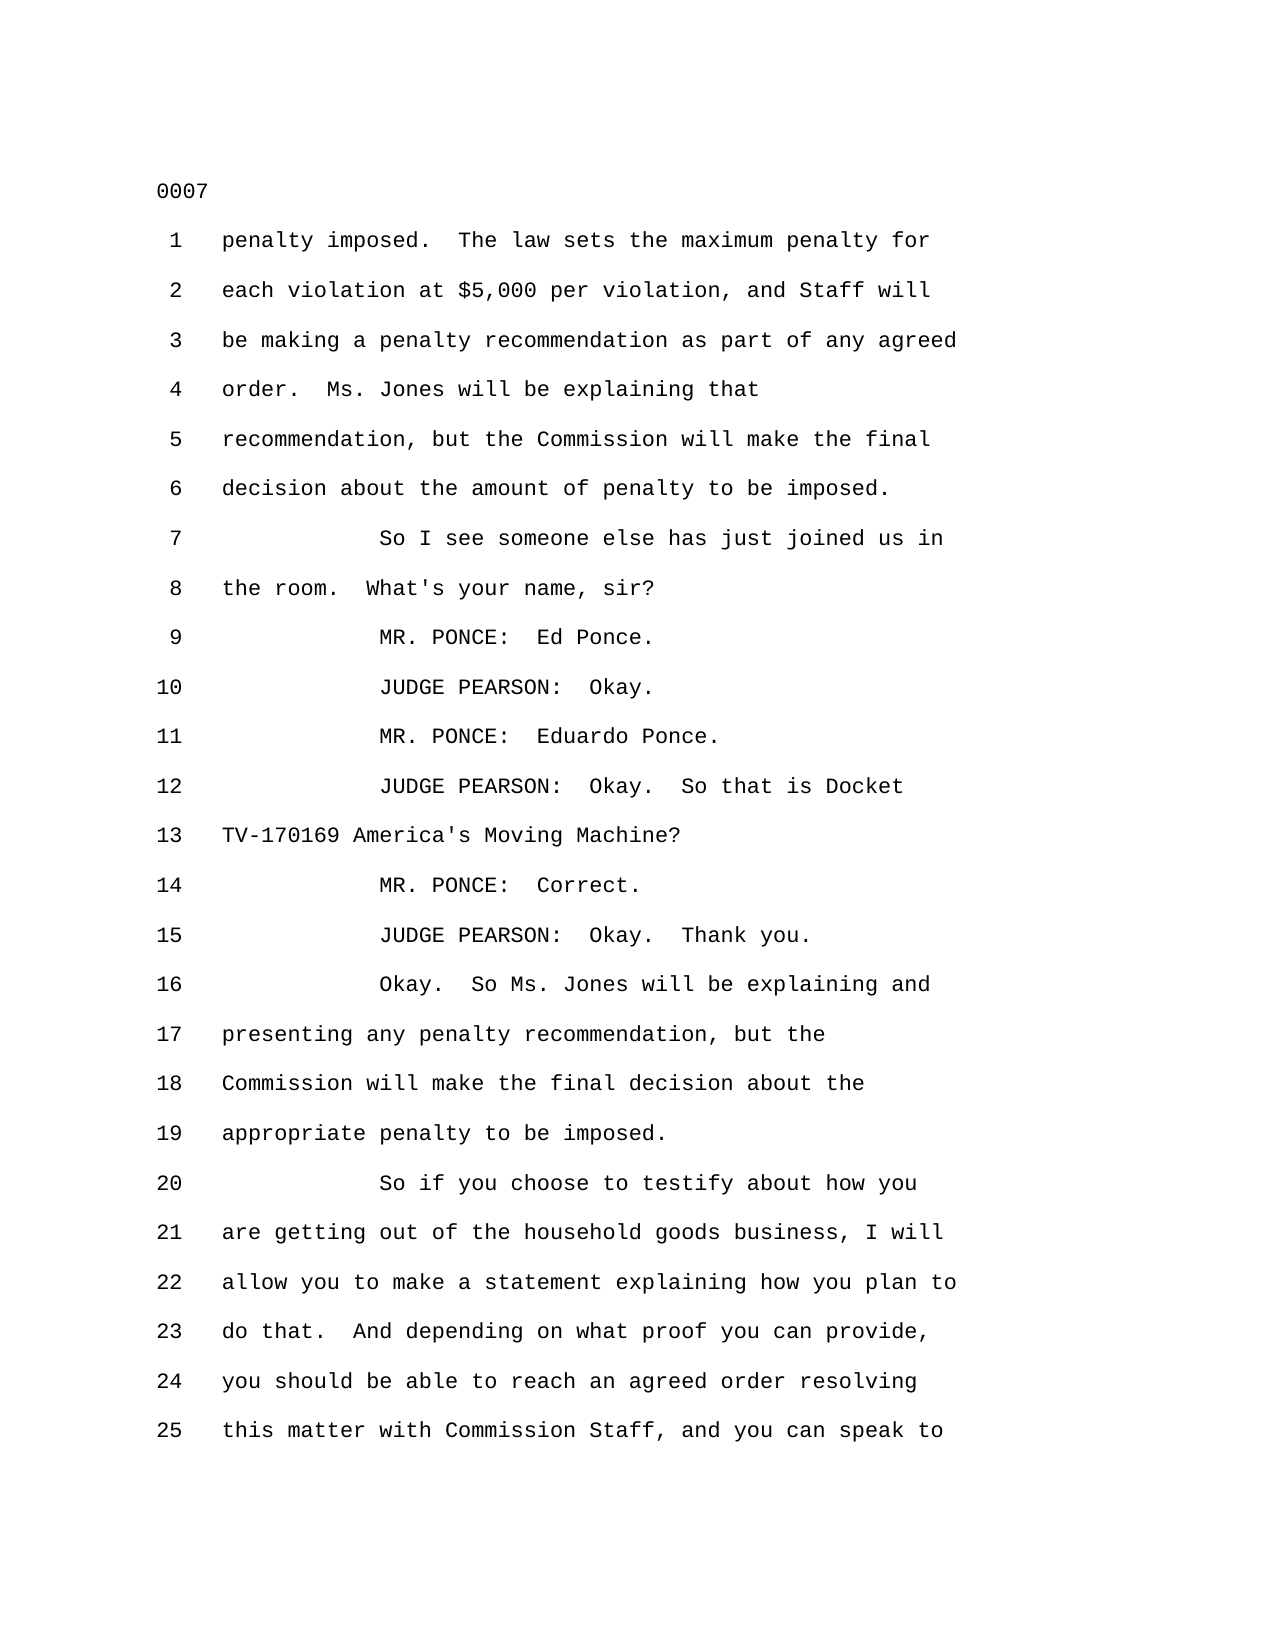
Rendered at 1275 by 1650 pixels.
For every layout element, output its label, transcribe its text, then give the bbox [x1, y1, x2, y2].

text 10 JUDGE PEARSON: Okay. [156, 676, 1119, 701]
text 24 you should be able to reach an agreed order resolving [156, 1370, 1119, 1395]
text 16 Okay. So Ms. Jones will be explaining and [156, 973, 1119, 998]
text 6 decision about the amount of penalty to be imposed. [156, 477, 1119, 502]
text 1 penalty imposed. The law sets the maximum penalty for [156, 229, 1119, 254]
text 3 be making a penalty recommendation as part of any agreed [156, 329, 1119, 353]
text 17 presenting any penalty recommendation, but the [156, 1023, 1119, 1048]
text 15 JUDGE PEARSON: Okay. Thank you. [156, 924, 1119, 948]
text 8 the room. What's your name, sir? [156, 577, 1119, 601]
text 14 MR. PONCE: Correct. [156, 874, 1119, 899]
text 20 So if you choose to testify about how you [156, 1172, 1119, 1196]
text 11 MR. PONCE: Eduardo Ponce. [156, 725, 1119, 750]
text 5 recommendation, but the Commission will make the final [156, 428, 1119, 453]
text 21 are getting out of the household goods business, I will [156, 1221, 1119, 1246]
text 4 order. Ms. Jones will be explaining that [156, 378, 1119, 403]
text 9 MR. PONCE: Ed Ponce. [156, 626, 1119, 651]
text 12 JUDGE PEARSON: Okay. So that is Docket [156, 775, 1119, 800]
text 25 this matter with Commission Staff, and you can speak to [156, 1419, 1119, 1444]
text 22 allow you to make a statement explaining how you plan to [156, 1271, 1119, 1296]
text 0007 [156, 180, 1119, 205]
text 7 So I see someone else has just joined us in [156, 527, 1119, 552]
text 18 Commission will make the final decision about the [156, 1072, 1119, 1097]
text 23 do that. And depending on what proof you can provide, [156, 1320, 1119, 1345]
text 13 TV-170169 America's Moving Machine? [156, 824, 1119, 849]
text 19 appropriate penalty to be imposed. [156, 1122, 1119, 1147]
text 2 each violation at $5,000 per violation, and Staff will [156, 279, 1119, 304]
